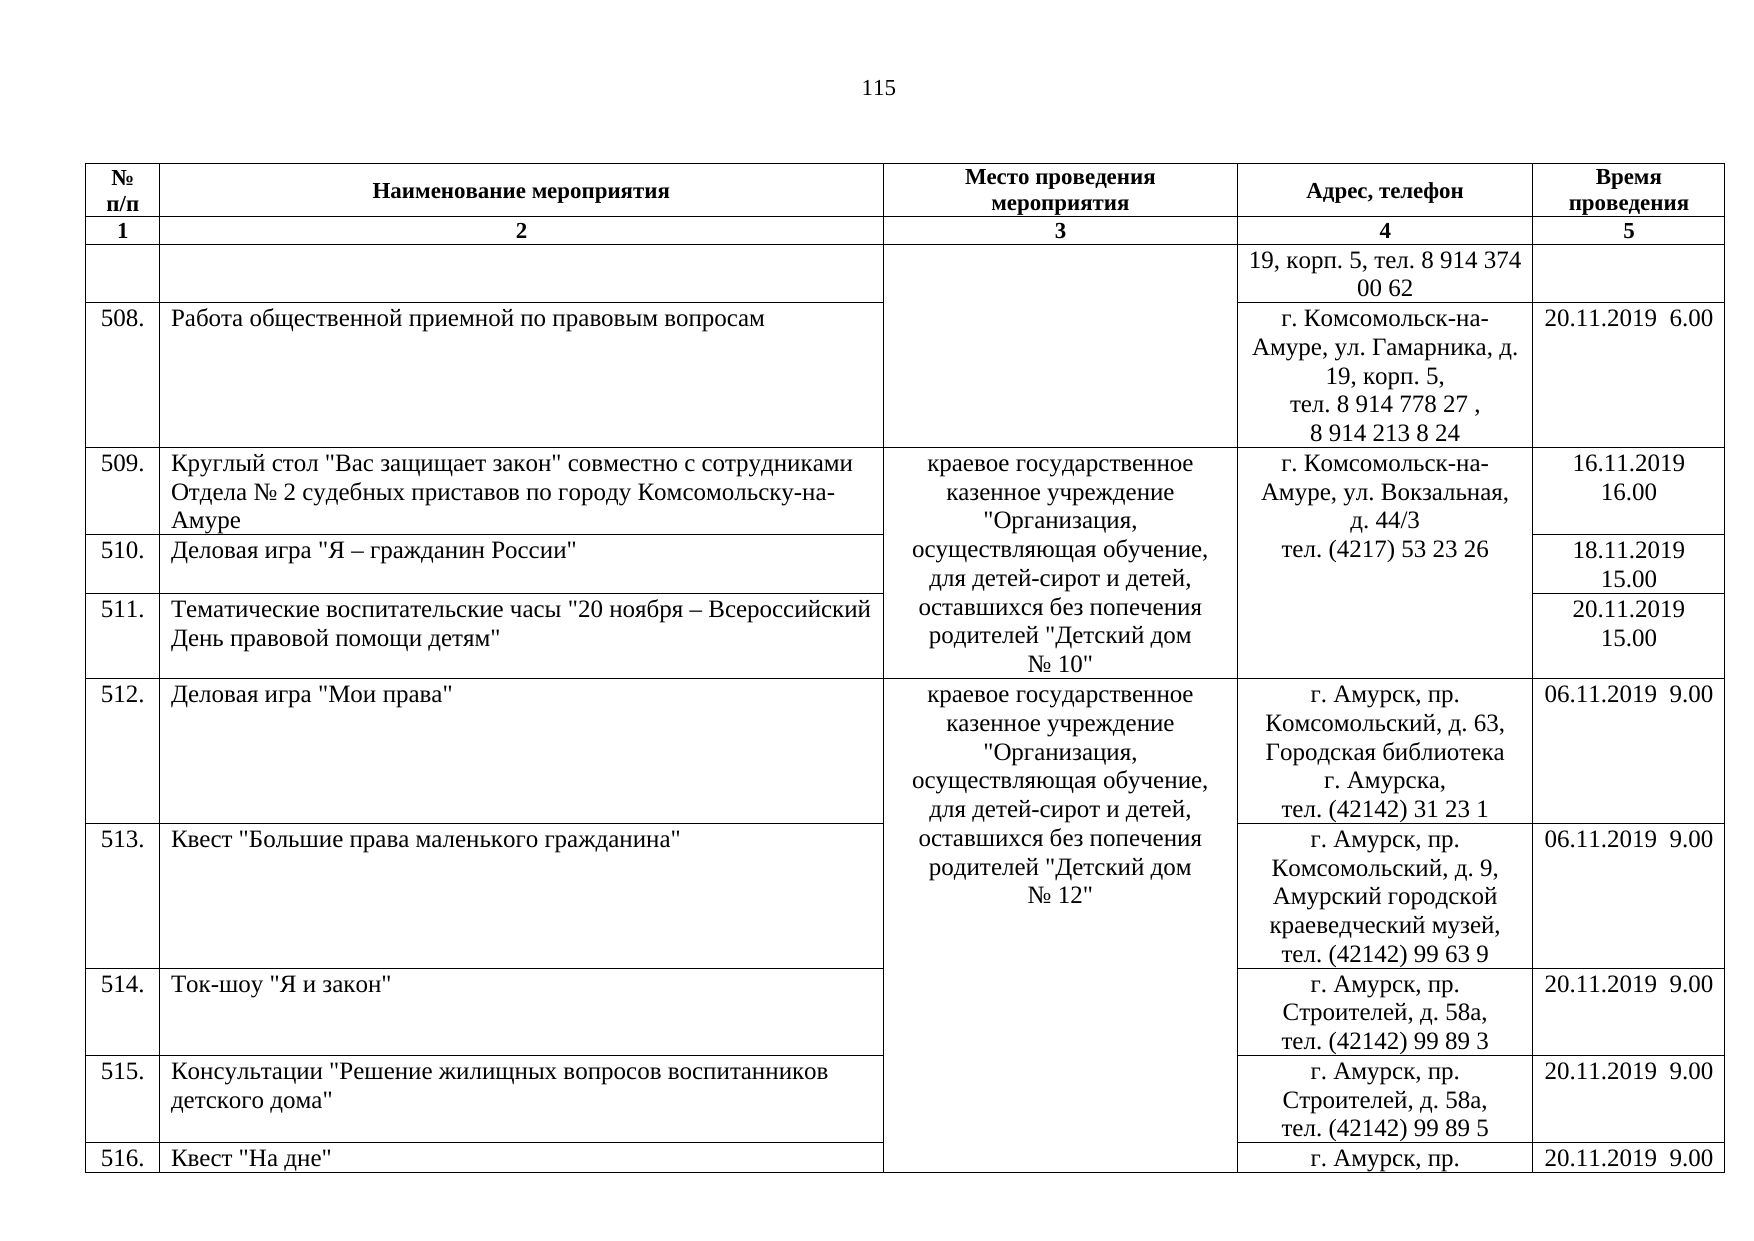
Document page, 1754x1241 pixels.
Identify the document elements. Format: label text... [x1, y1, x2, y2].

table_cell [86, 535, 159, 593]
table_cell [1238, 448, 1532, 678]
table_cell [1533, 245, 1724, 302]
table_cell 4 [1238, 217, 1532, 244]
table_header Время проведения [1533, 164, 1724, 216]
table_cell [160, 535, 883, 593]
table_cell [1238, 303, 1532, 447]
table_cell 2 [160, 217, 883, 244]
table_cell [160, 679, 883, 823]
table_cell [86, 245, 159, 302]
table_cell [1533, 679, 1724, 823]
table_header Место проведения мероприятия [884, 164, 1237, 216]
table_header Адрес, телефон [1238, 164, 1532, 216]
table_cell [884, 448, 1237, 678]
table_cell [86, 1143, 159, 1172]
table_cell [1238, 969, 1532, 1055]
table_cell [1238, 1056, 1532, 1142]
table_cell 1 [86, 217, 159, 244]
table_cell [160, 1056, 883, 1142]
table_cell 5 [1533, 217, 1724, 244]
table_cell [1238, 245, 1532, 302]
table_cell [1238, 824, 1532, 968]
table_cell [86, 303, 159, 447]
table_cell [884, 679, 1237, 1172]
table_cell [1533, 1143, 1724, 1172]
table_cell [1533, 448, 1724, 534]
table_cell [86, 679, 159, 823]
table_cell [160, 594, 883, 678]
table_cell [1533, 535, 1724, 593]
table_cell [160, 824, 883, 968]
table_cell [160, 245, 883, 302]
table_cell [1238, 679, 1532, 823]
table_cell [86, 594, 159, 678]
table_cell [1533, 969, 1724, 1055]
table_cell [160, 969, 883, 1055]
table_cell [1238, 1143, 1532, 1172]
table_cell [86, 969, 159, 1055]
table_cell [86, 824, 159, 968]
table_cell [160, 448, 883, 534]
table_header Наименование мероприятия [160, 164, 883, 216]
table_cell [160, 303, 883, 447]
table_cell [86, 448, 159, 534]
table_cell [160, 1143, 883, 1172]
table_cell 3 [884, 217, 1237, 244]
table_header № п/п [86, 164, 159, 216]
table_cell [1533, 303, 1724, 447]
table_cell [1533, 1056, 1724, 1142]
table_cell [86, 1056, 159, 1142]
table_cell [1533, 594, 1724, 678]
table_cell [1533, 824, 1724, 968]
